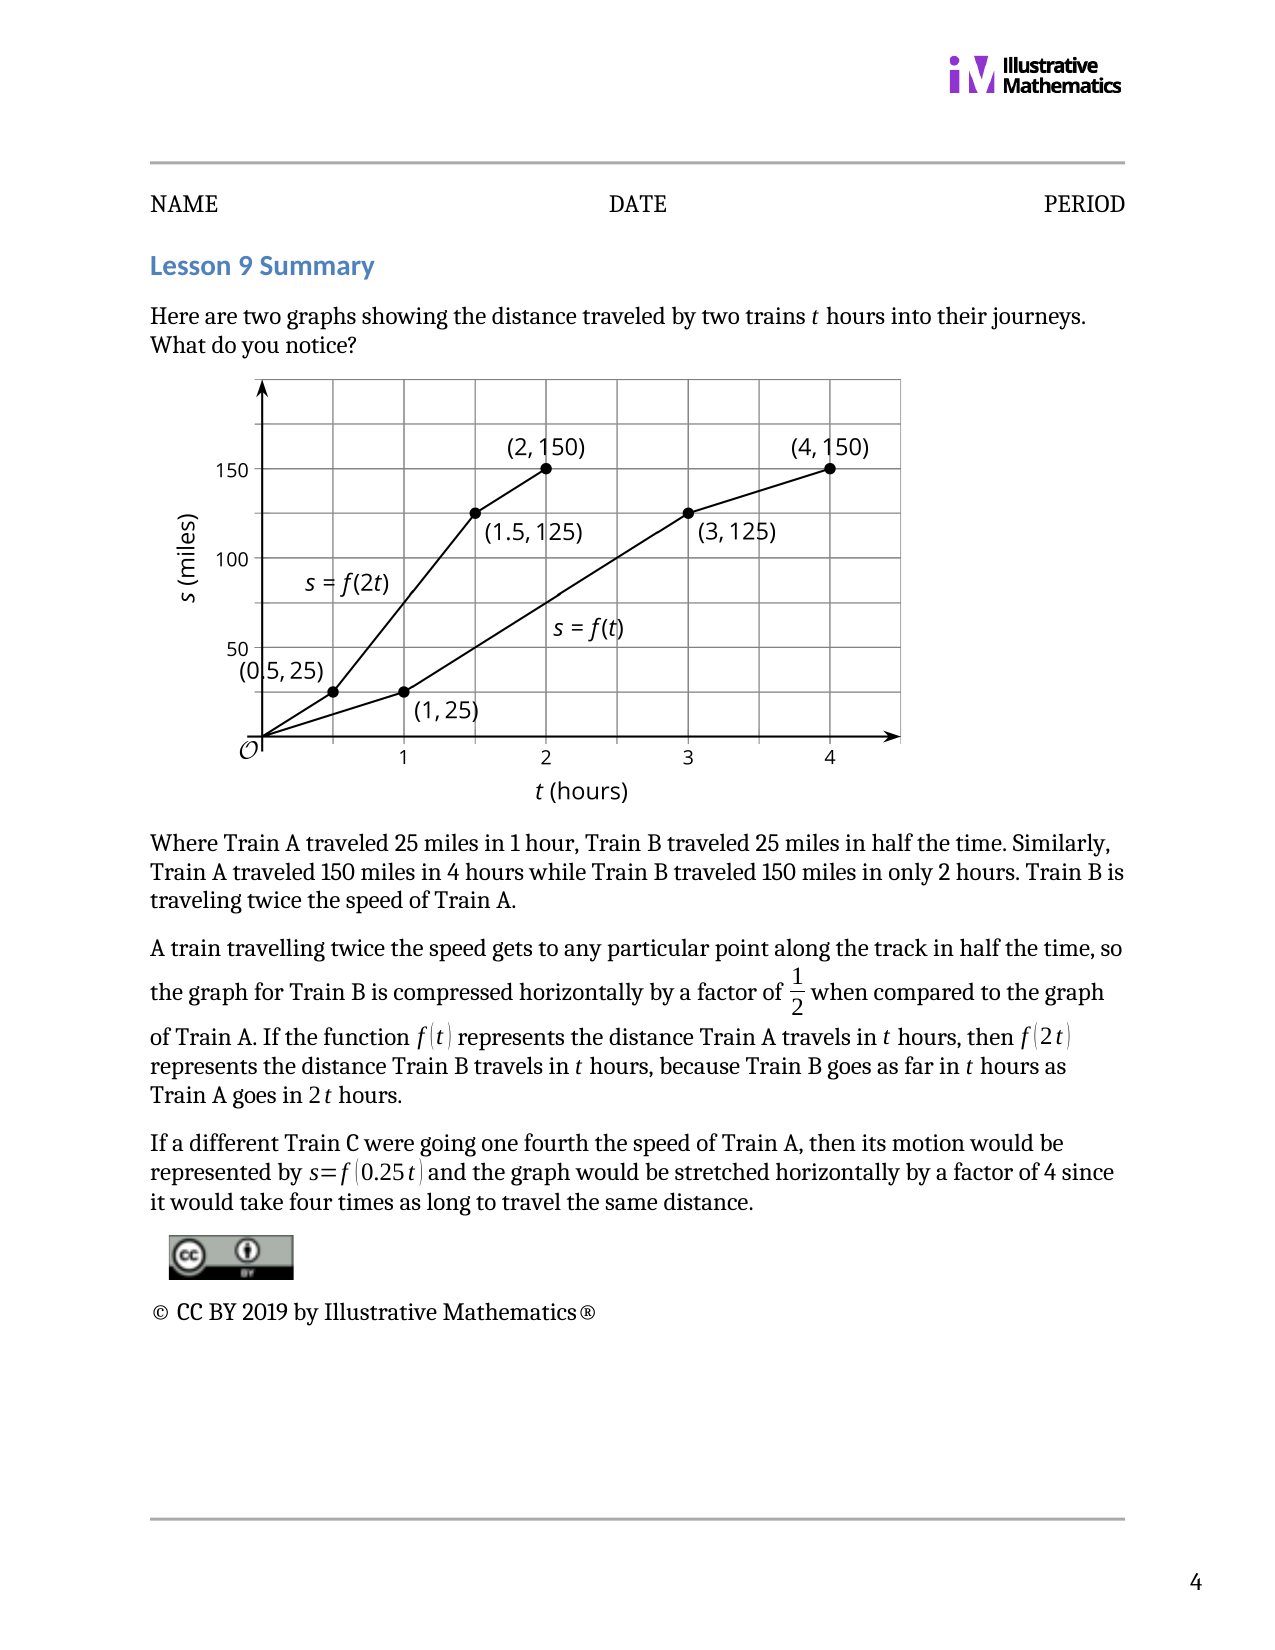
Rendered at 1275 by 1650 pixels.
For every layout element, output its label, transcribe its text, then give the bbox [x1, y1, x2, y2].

text A train travelling twice the speed gets to any particular point along the track in half the time, so the graph for Train B is compressed horizontally by a factor of when compared to the graph of Train A. If the function represents the distance Train A travels in hours, then represents the distance Train B travels in hours, because Train B goes as far in hours as Train A goes in hours. [150, 934, 1125, 1110]
picture [168, 378, 902, 811]
text © CC BY 2019 by Illustrative Mathematics® [150, 1298, 1125, 1327]
text Here are two graphs showing the distance traveled by two trains hours into their journeys. What do you notice? [150, 302, 1125, 359]
picture [168, 1235, 294, 1280]
text If a different Train C were going one fourth the speed of Train A, then its motion would be represented by and the graph would be stretched horizontally by a factor of 4 since it would take four times as long to travel the same distance. [150, 1128, 1125, 1217]
picture [949, 55, 1121, 93]
text Where Train A traveled 25 miles in 1 hour, Train B traveled 25 miles in half the time. Similarly, Train A traveled 150 miles in 4 hours while Train B traveled 150 miles in only 2 hours. Train B is traveling twice the speed of Train A. [150, 829, 1125, 915]
subtitle Lesson 9 Summary [150, 247, 1125, 283]
